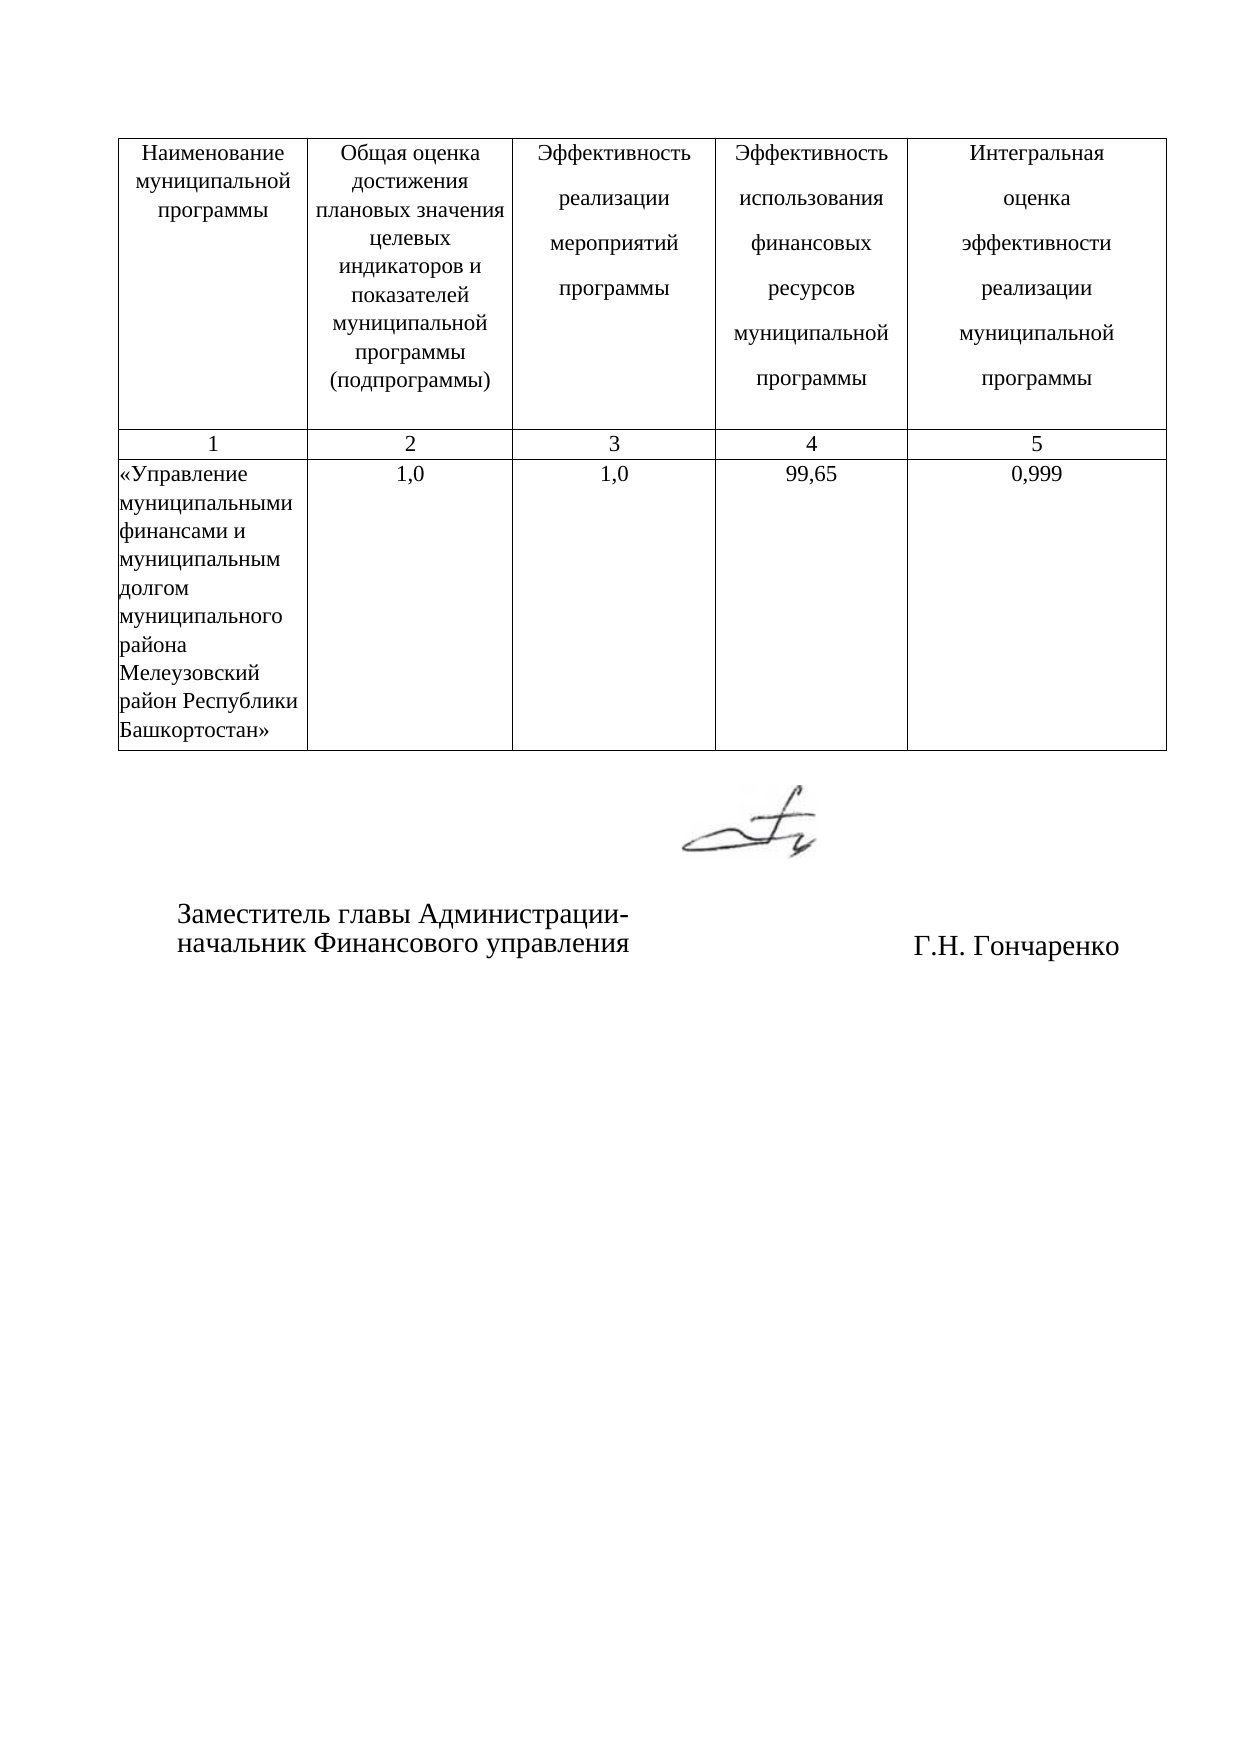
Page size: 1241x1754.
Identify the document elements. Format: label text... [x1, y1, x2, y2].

table_header Эффективность реализации мероприятий программы [513, 139, 715, 429]
table_cell 99,65 [716, 460, 907, 750]
text Г.Н. Гончаренко [913, 928, 1120, 962]
text Заместитель главы Администрации- начальник Финансового управления [177, 900, 636, 958]
table_cell 1 [119, 430, 307, 459]
table_cell 2 [308, 430, 512, 459]
table_header Эффективность использования финансовых ресурсов муниципальной программы [716, 139, 907, 429]
table_header Общая оценка достижения плановых значения целевых индикаторов и показателей муниципальной программы (подпрограммы) [308, 139, 512, 429]
table_cell 4 [716, 430, 907, 459]
table_cell 1,0 [513, 460, 715, 750]
table_cell 1,0 [308, 460, 512, 750]
table_header Интегральная оценка эффективности реализации муниципальной программы [908, 139, 1166, 429]
table_cell 0,999 [908, 460, 1166, 750]
table_header Наименование муниципальной программы [119, 139, 307, 429]
picture [681, 785, 818, 859]
table_cell 3 [513, 430, 715, 459]
table_cell 5 [908, 430, 1166, 459]
table_cell «Управление муниципальными финансами и муниципальным долгом муниципального района Мелеузовский район Республики Башкортостан» [119, 460, 307, 750]
